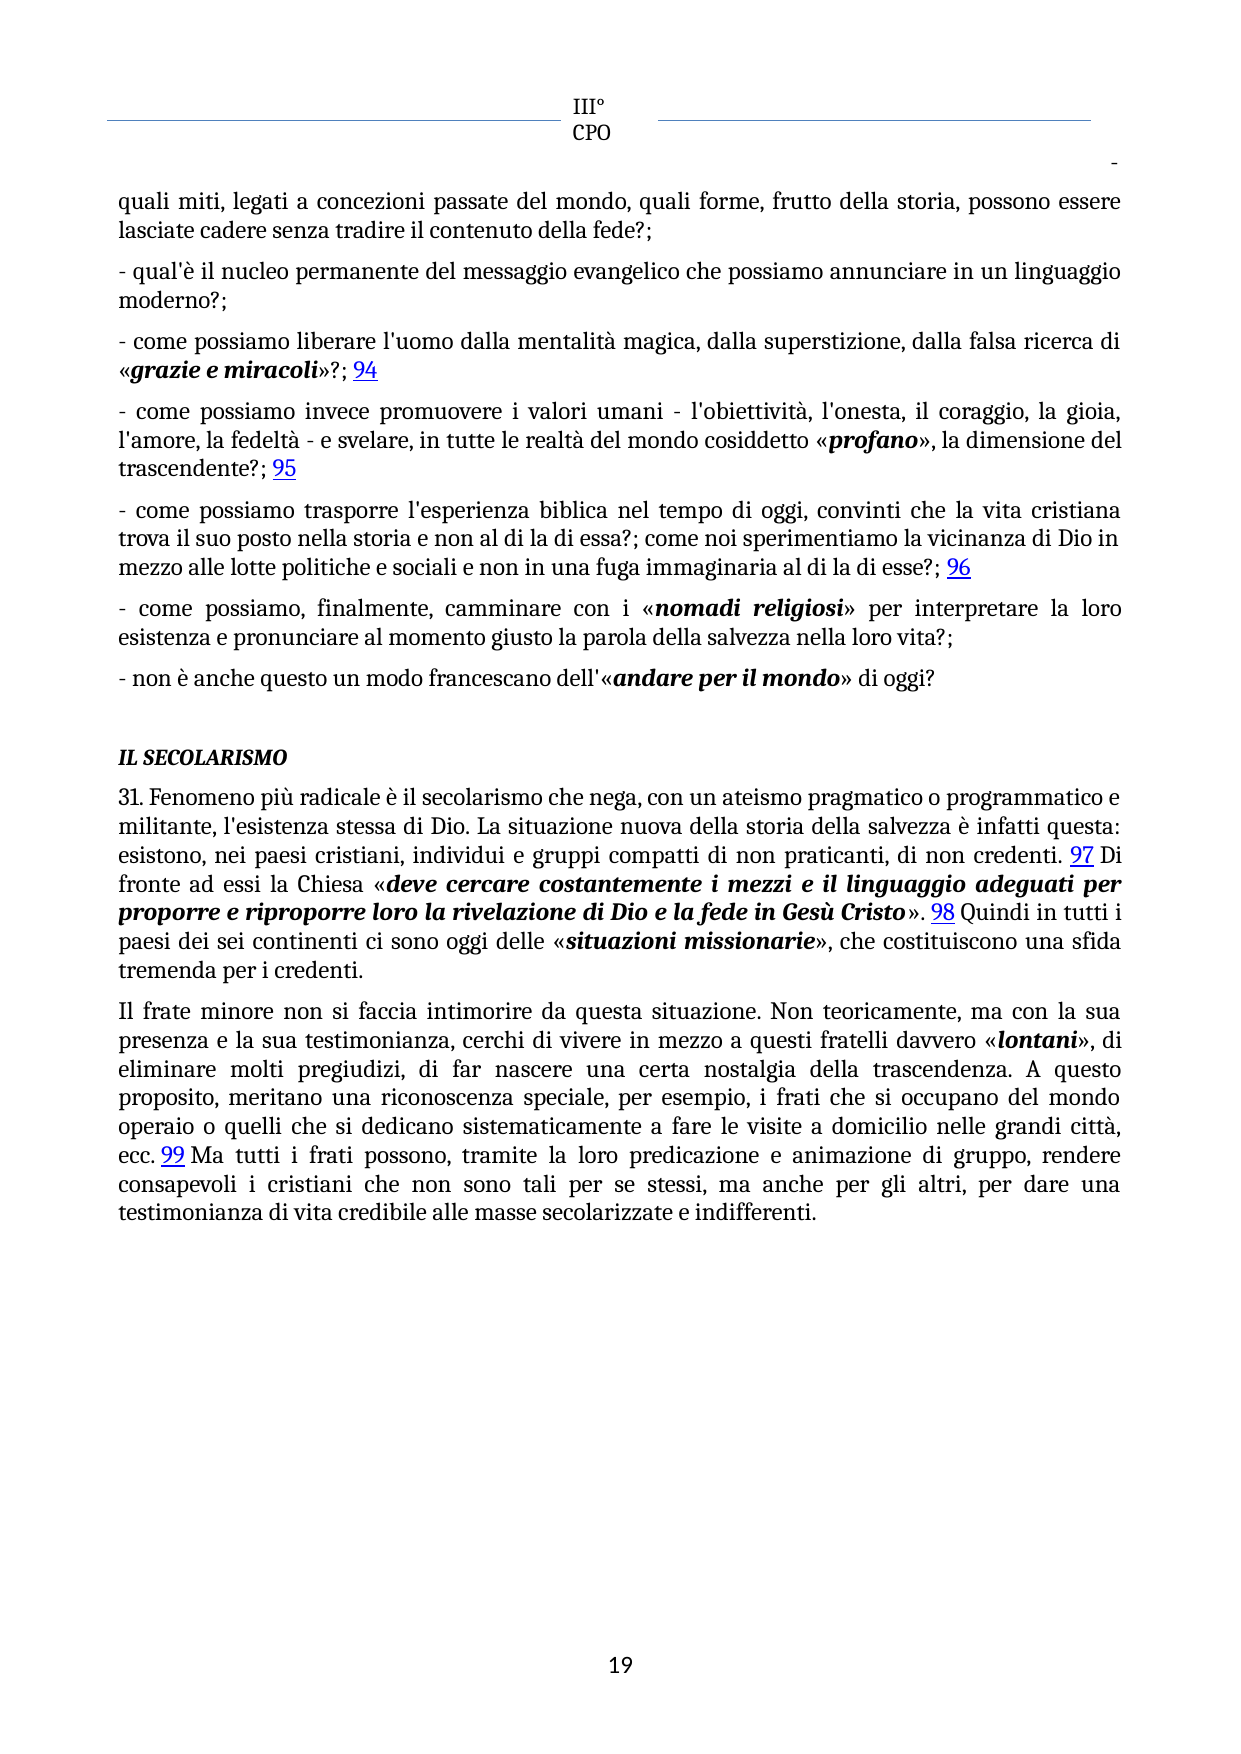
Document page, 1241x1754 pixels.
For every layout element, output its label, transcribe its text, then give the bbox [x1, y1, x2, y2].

text - quali miti, legati a concezioni passate del mondo, quali forme, frutto della storia, possono essere lasciate cadere senza tradire il contenuto della fede?; [118, 148, 1122, 244]
text - qual'è il nucleo permanente del messaggio evangelico che possiamo annunciare in un linguaggio moderno?; [118, 257, 1122, 314]
text Il frate minore non si faccia intimorire da questa situazione. Non teoricamente, ma con la sua presenza e la sua testimonianza, cerchi di vivere in mezzo a questi fratelli davvero «lontani», di eliminare molti pregiudizi, di far nascere una certa nostalgia della trascendenza. A questo proposito, meritano una riconoscenza speciale, per esempio, i frati che si occupano del mondo operaio o quelli che si dedicano sistematicamente a fare le visite a domicilio nelle grandi città, ecc. 99 Ma tutti i frati possono, tramite la loro predicazione e animazione di gruppo, rendere consapevoli i cristiani che non sono tali per se stessi, ma anche per gli altri, per dare una testimonianza di vita credibile alle masse secolarizzate e indifferenti. [118, 997, 1122, 1227]
list IL SECOLARISMO [118, 744, 1122, 771]
text - come possiamo liberare l'uomo dalla mentalità magica, dalla superstizione, dalla falsa ricerca di «grazie e miracoli»?; 94 [118, 327, 1122, 384]
text 31. Fenomeno più radicale è il secolarismo che nega, con un ateismo pragmatico o programmatico e militante, l'esistenza stessa di Dio. La situazione nuova della storia della salvezza è infatti questa: esistono, nei paesi cristiani, individui e gruppi compatti di non praticanti, di non credenti. 97 Di fronte ad essi la Chiesa «deve cercare costantemente i mezzi e il linguaggio adeguati per proporre e riproporre loro la rivelazione di Dio e la fede in Gesù Cristo». 98 Quindi in tutti i paesi dei sei continenti ci sono oggi delle «situazioni missionarie», che costituiscono una sfida tremenda per i credenti. [118, 783, 1122, 984]
text - come possiamo, finalmente, camminare con i «nomadi religiosi» per interpretare la loro esistenza e pronunciare al momento giusto la parola della salvezza nella loro vita?; [118, 594, 1122, 652]
text - non è anche questo un modo francescano dell'«andare per il mondo» di oggi? [118, 664, 1122, 693]
text - come possiamo trasporre l'esperienza biblica nel tempo di oggi, convinti che la vita cristiana trova il suo posto nella storia e non al di la di essa?; come noi sperimentiamo la vicinanza di Dio in mezzo alle lotte politiche e sociali e non in una fuga immaginaria al di la di esse?; 96 [118, 496, 1122, 582]
text - come possiamo invece promuovere i valori umani - l'obiettività, l'onesta, il coraggio, la gioia, l'amore, la fedeltà - e svelare, in tutte le realtà del mondo cosiddetto «profano», la dimensione del trascendente?; 95 [118, 397, 1122, 483]
